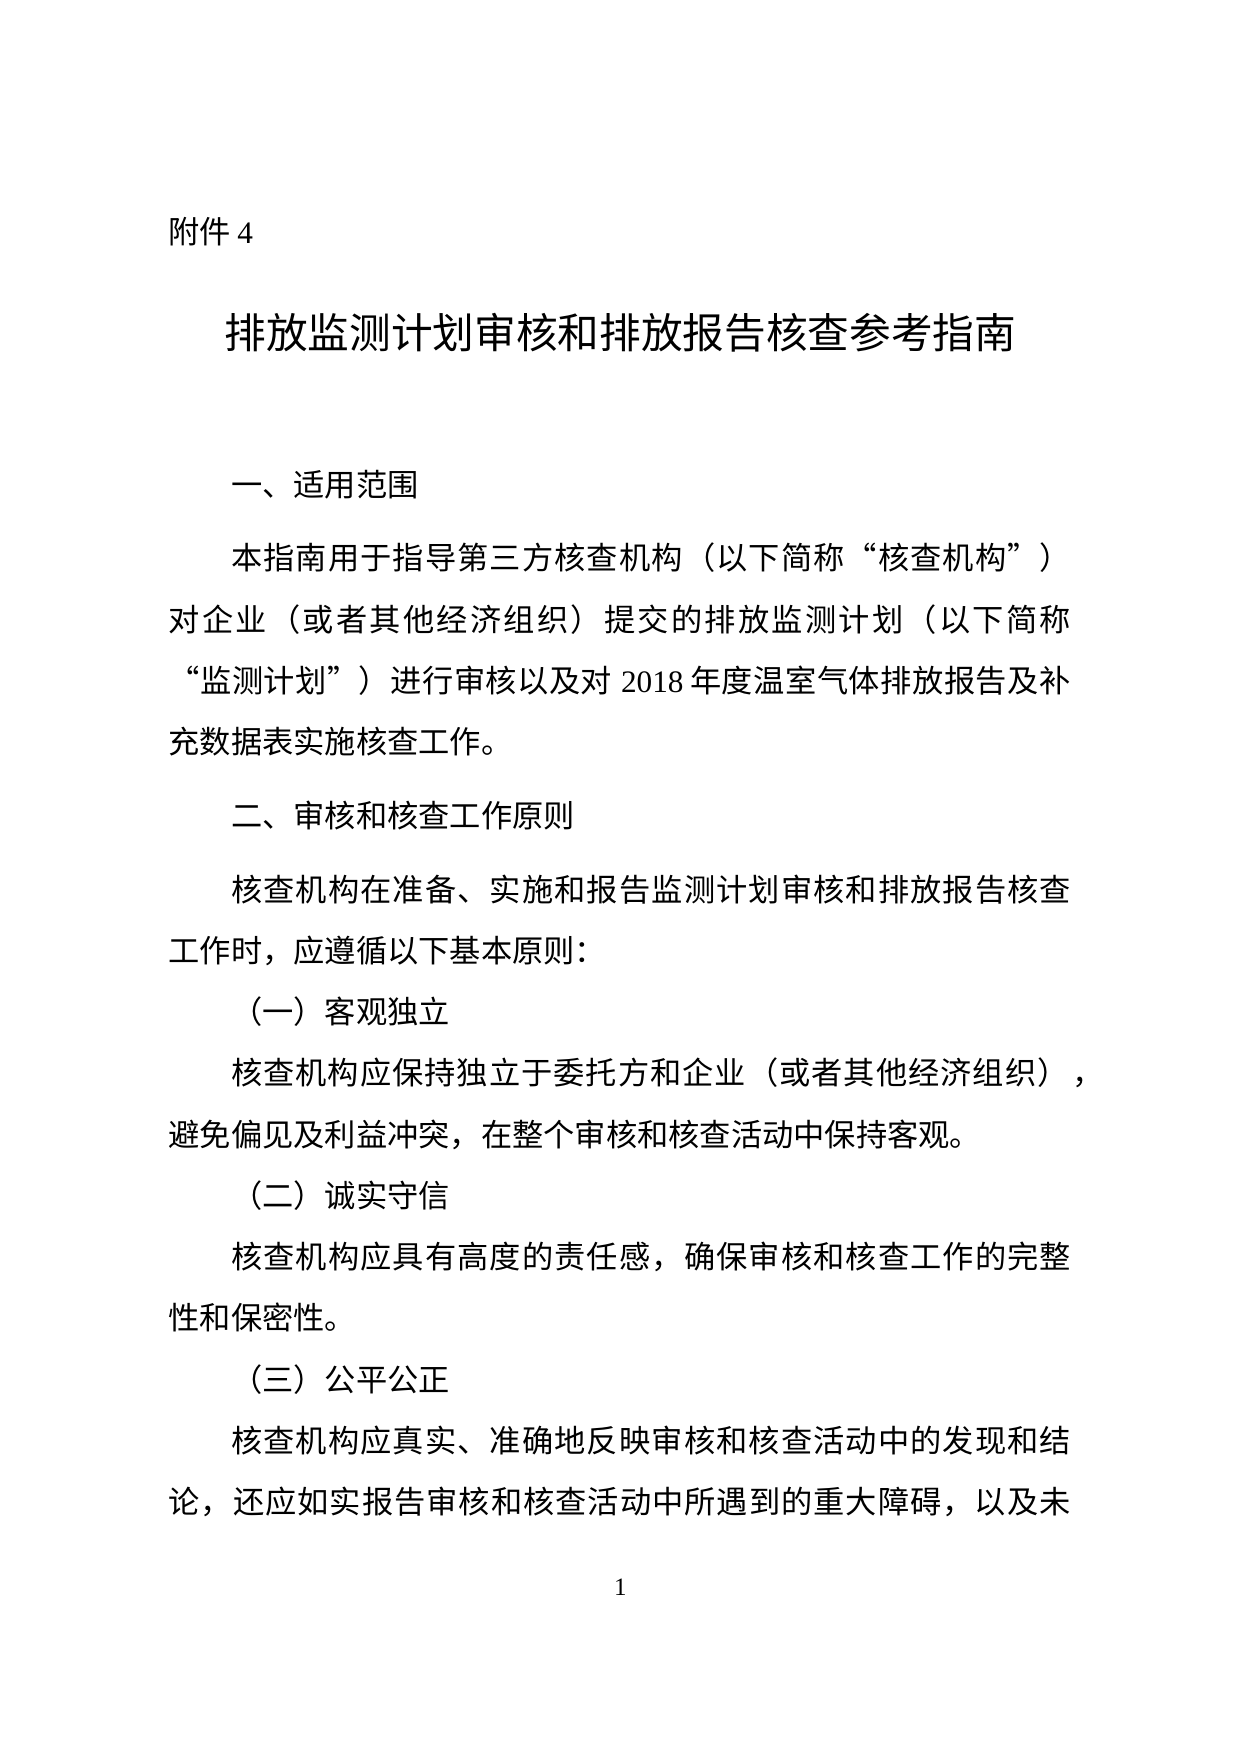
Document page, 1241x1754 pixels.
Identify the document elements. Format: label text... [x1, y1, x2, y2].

text （三）公平公正 [168, 1342, 1072, 1403]
text （一）客观独立 [168, 974, 1072, 1036]
text 排放监测计划审核和排放报告核查参考指南 [168, 300, 1072, 361]
text 核查机构应具有高度的责任感，确保审核和核查工作的完整性和保密性。 [168, 1219, 1072, 1342]
text 本指南用于指导第三方核查机构（以下简称“核查机构”）对企业（或者其他经济组织）提交的排放监测计划（以下简称“监测计划”）进行审核以及对2018年度温室气体排放报告及补充数据表实施核查工作。 [168, 521, 1072, 766]
text 核查机构在准备、实施和报告监测计划审核和排放报告核查工作时，应遵循以下基本原则： [168, 852, 1072, 974]
text 核查机构应保持独立于委托方和企业（或者其他经济组织），避免偏见及利益冲突，在整个审核和核查活动中保持客观。 [168, 1036, 1072, 1158]
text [168, 1403, 1072, 1526]
text 附件4 [168, 207, 1072, 252]
text 一、适用范围 [168, 447, 1072, 508]
text （二）诚实守信 [168, 1158, 1072, 1219]
text 二、审核和核查工作原则 [168, 778, 1072, 839]
